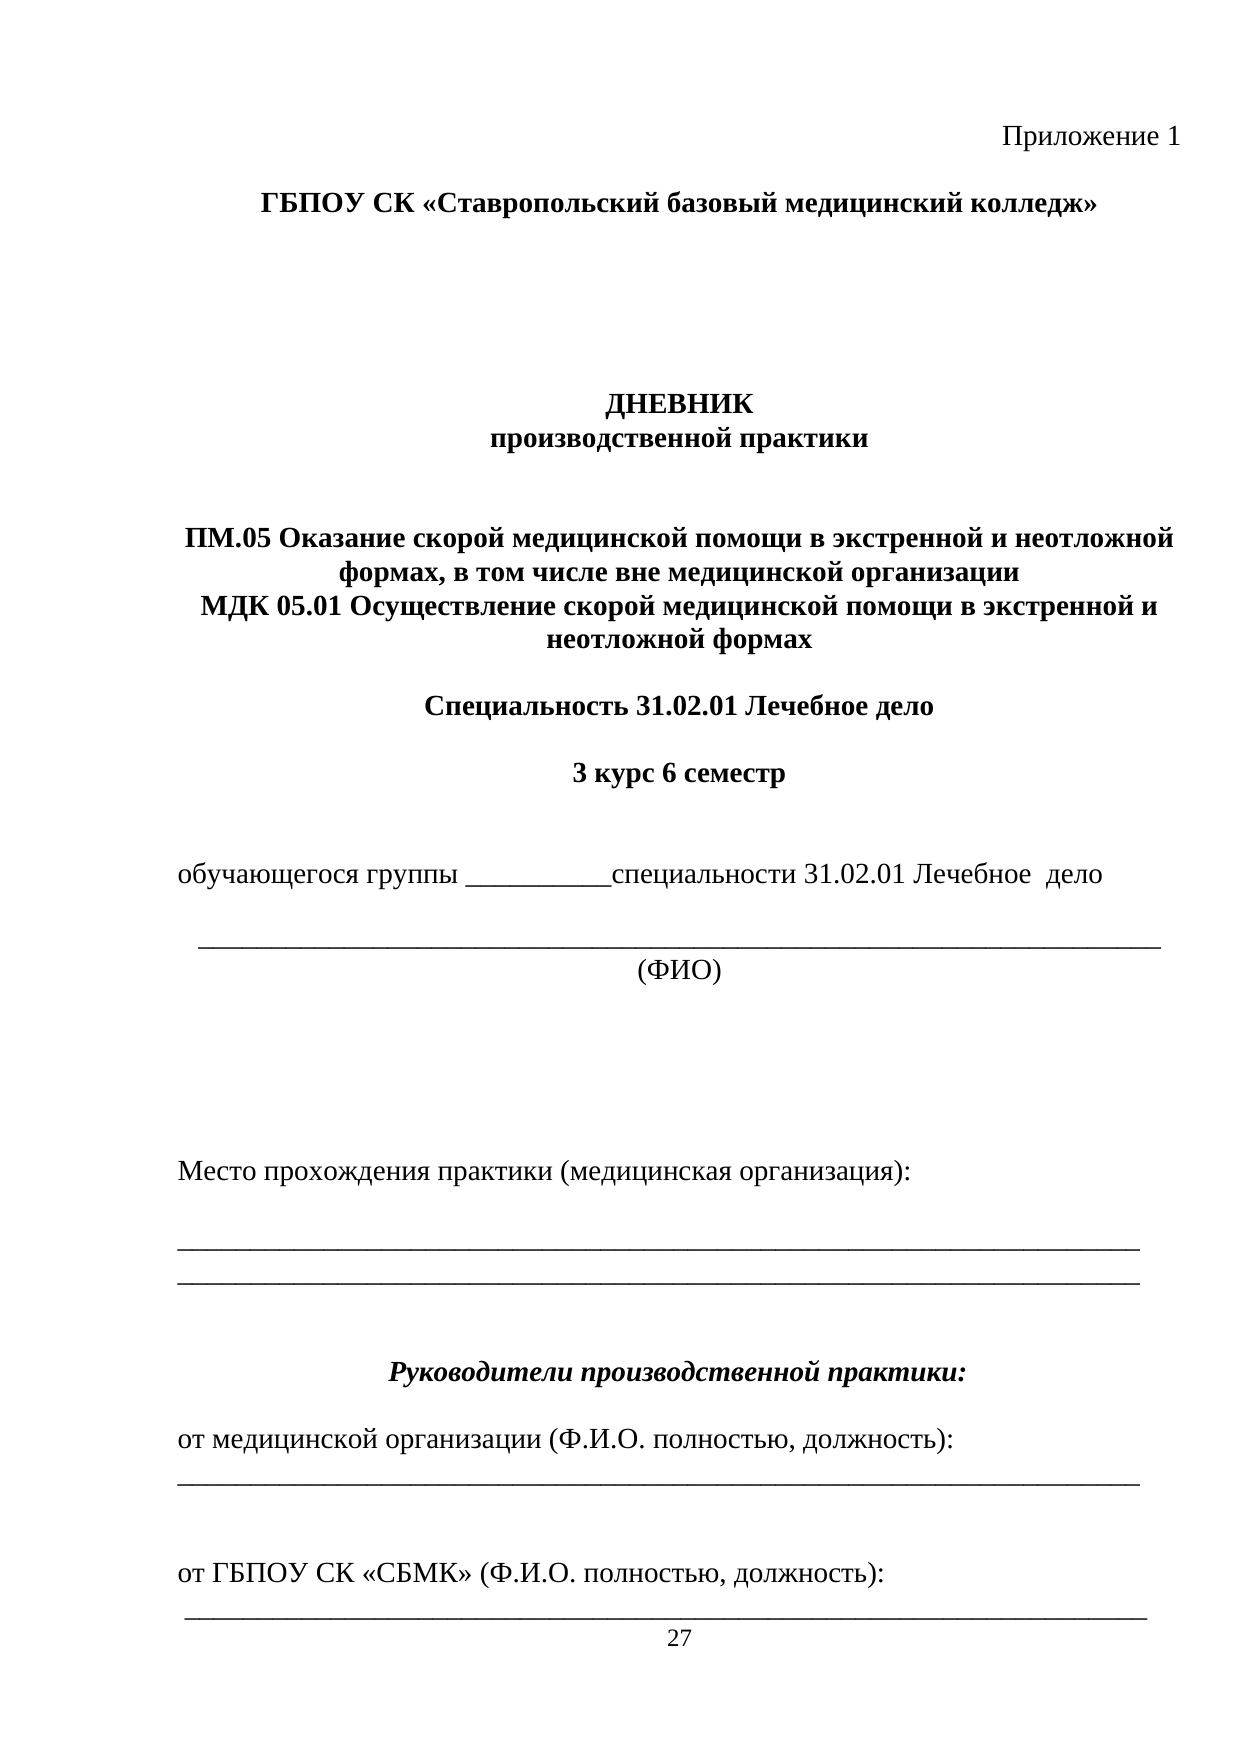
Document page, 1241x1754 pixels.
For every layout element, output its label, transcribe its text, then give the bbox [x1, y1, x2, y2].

subtitle обучающегося группы __________специальности 31.02.01 Лечебное дело [177, 856, 1181, 889]
text ДНЕВНИК [177, 386, 1181, 420]
text __________________________________________________________________ [177, 918, 1181, 952]
text ПМ.05 Оказание скорой медицинской помощи в экстренной и неотложной формах, в том числе вне медицинской организации [177, 521, 1181, 588]
text МДК 05.01 Осуществление скорой медицинской помощи в экстренной и неотложной формах [177, 588, 1181, 655]
text 3 курс 6 семестр [177, 755, 1181, 789]
text Место прохождения практики (медицинская организация): [177, 1153, 1181, 1187]
text __________________________________________________________________ [177, 1220, 1181, 1254]
text Руководители производственной практики: [177, 1354, 1181, 1388]
text Приложение 1 [177, 118, 1181, 152]
text от медицинской организации (Ф.И.О. полностью, должность): [177, 1421, 1181, 1455]
text производственной практики [177, 420, 1181, 453]
text __________________________________________________________________ [177, 1455, 1181, 1488]
text __________________________________________________________________ [177, 1589, 1181, 1623]
text от ГБПОУ СК «СБМК» (Ф.И.О. полностью, должность): [177, 1556, 1181, 1589]
text ГБПОУ СК «Ставропольский базовый медицинский колледж» [177, 185, 1181, 219]
text (ФИО) [177, 952, 1181, 985]
text Специальность 31.02.01 Лечебное дело [177, 688, 1181, 722]
text __________________________________________________________________ [177, 1254, 1181, 1287]
